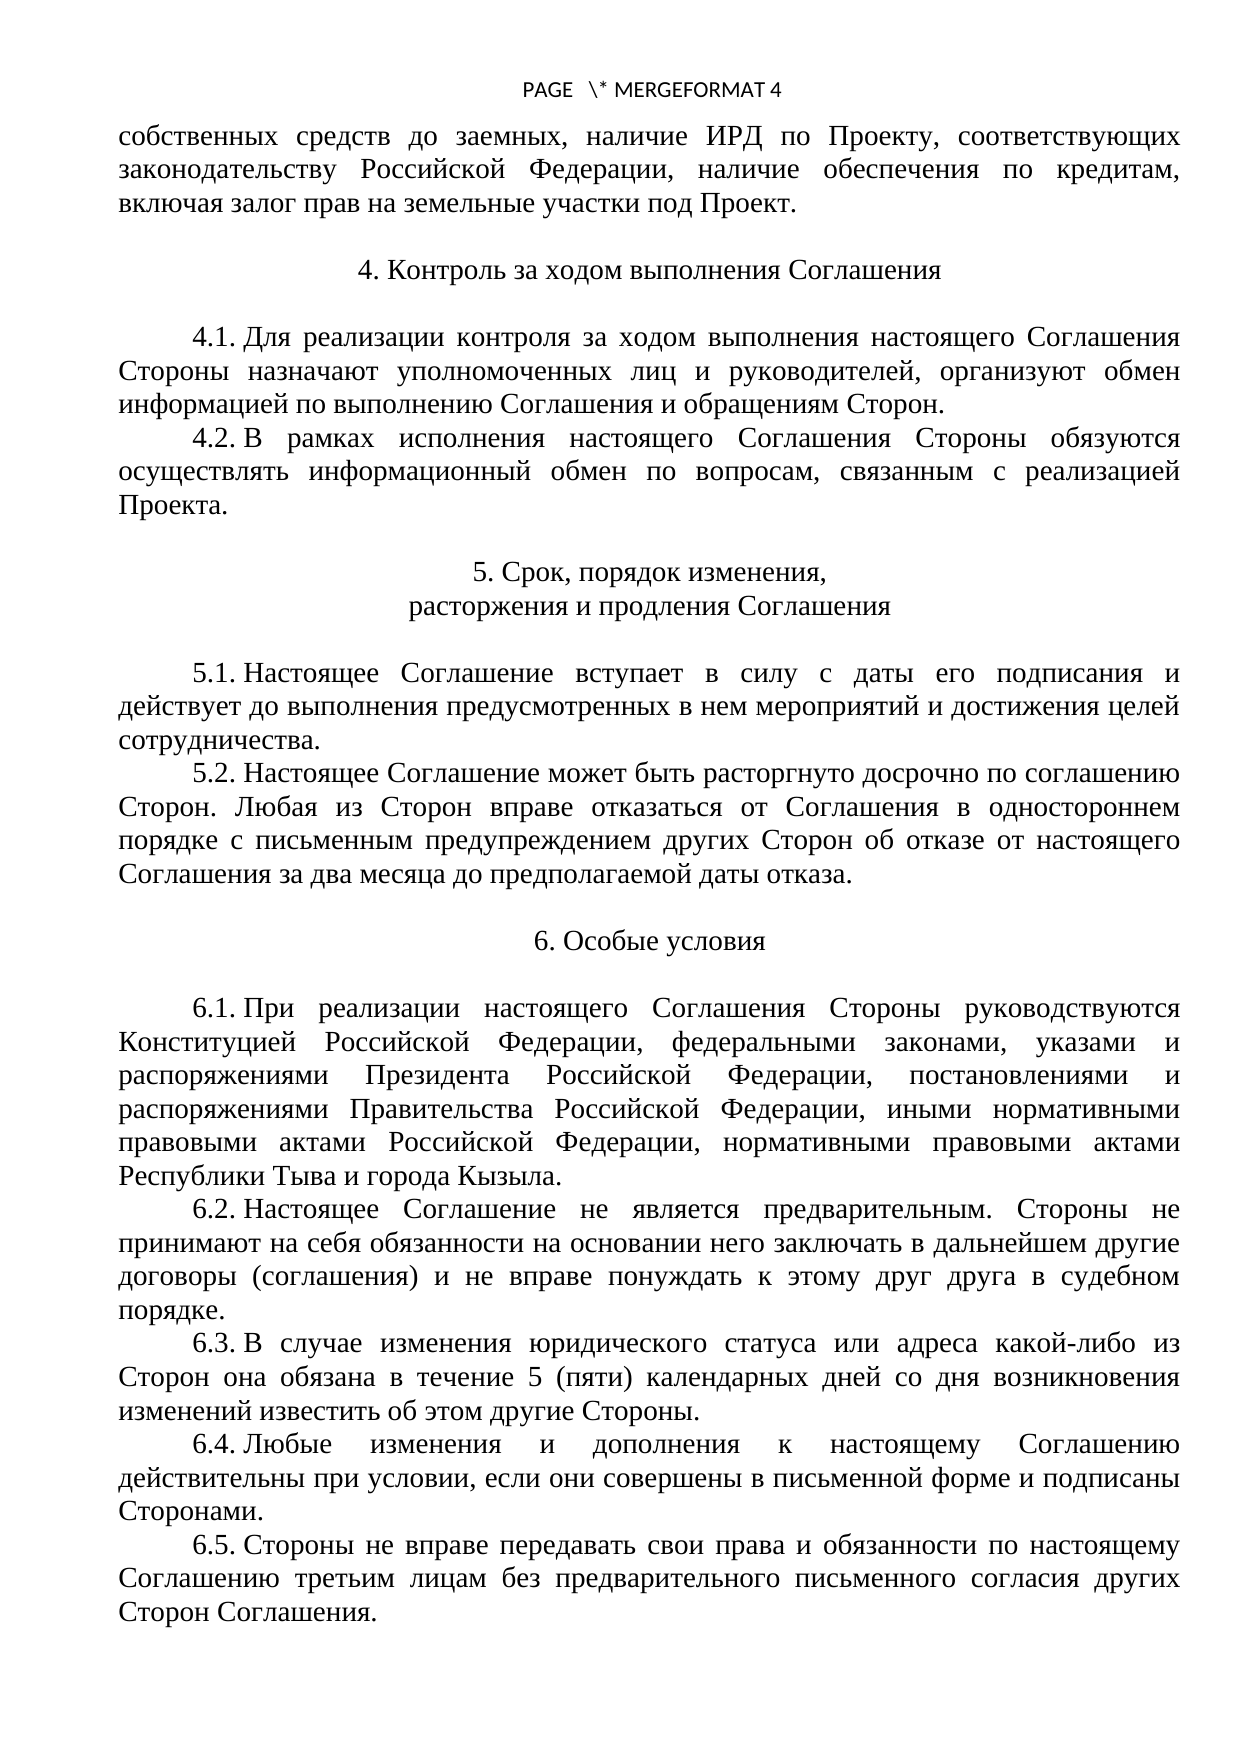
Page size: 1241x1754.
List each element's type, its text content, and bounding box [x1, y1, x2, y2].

list 6. Особые условия [118, 923, 1181, 957]
list 4. Контроль за ходом выполнения Соглашения [118, 252, 1181, 286]
list 6.3. В случае изменения юридического статуса или адреса какой-либо из Сторон она обязана в течение 5 (пяти) календарных дней со дня возникновения изменений известить об этом другие Стороны. [118, 1326, 1181, 1426]
list 5.2. Настоящее Соглашение может быть расторгнуто досрочно по соглашению Сторон. Любая из Сторон вправе отказаться от Соглашения в одностороннем порядке с письменным предупреждением других Сторон об отказе от настоящего Соглашения за два месяца до предполагаемой даты отказа. [118, 755, 1181, 889]
list 6.2. Настоящее Соглашение не является предварительным. Стороны не принимают на себя обязанности на основании него заключать в дальнейшем другие договоры (соглашения) и не вправе понуждать к этому друг друга в судебном порядке. [118, 1191, 1181, 1326]
text 4.2. В рамках исполнения настоящего Соглашения Стороны обязуются осуществлять информационный обмен по вопросам, связанным с реализацией Проекта. [118, 420, 1181, 521]
list 6.5. Стороны не вправе передавать свои права и обязанности по настоящему Соглашению третьим лицам без предварительного письменного согласия других Сторон Соглашения. [118, 1527, 1181, 1627]
list 4.1. Для реализации контроля за ходом выполнения настоящего Соглашения Стороны назначают уполномоченных лиц и руководителей, организуют обмен информацией по выполнению Соглашения и обращениям Сторон. [118, 319, 1181, 420]
list расторжения и продления Соглашения [118, 588, 1181, 621]
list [118, 118, 1181, 219]
list 6.1. При реализации настоящего Соглашения Стороны руководствуются Конституцией Российской Федерации, федеральными законами, указами и распоряжениями Президента Российской Федерации, постановлениями и распоряжениями Правительства Российской Федерации, иными нормативными правовыми актами Российской Федерации, нормативными правовыми актами Республики Тыва и города Кызыла. [118, 990, 1181, 1191]
list 5.1. Настоящее Соглашение вступает в силу с даты его подписания и действует до выполнения предусмотренных в нем мероприятий и достижения целей сотрудничества. [118, 655, 1181, 755]
list 5. Срок, порядок изменения, [118, 554, 1181, 588]
list 6.4. Любые изменения и дополнения к настоящему Соглашению действительны при условии, если они совершены в письменной форме и подписаны Сторонами. [118, 1426, 1181, 1527]
